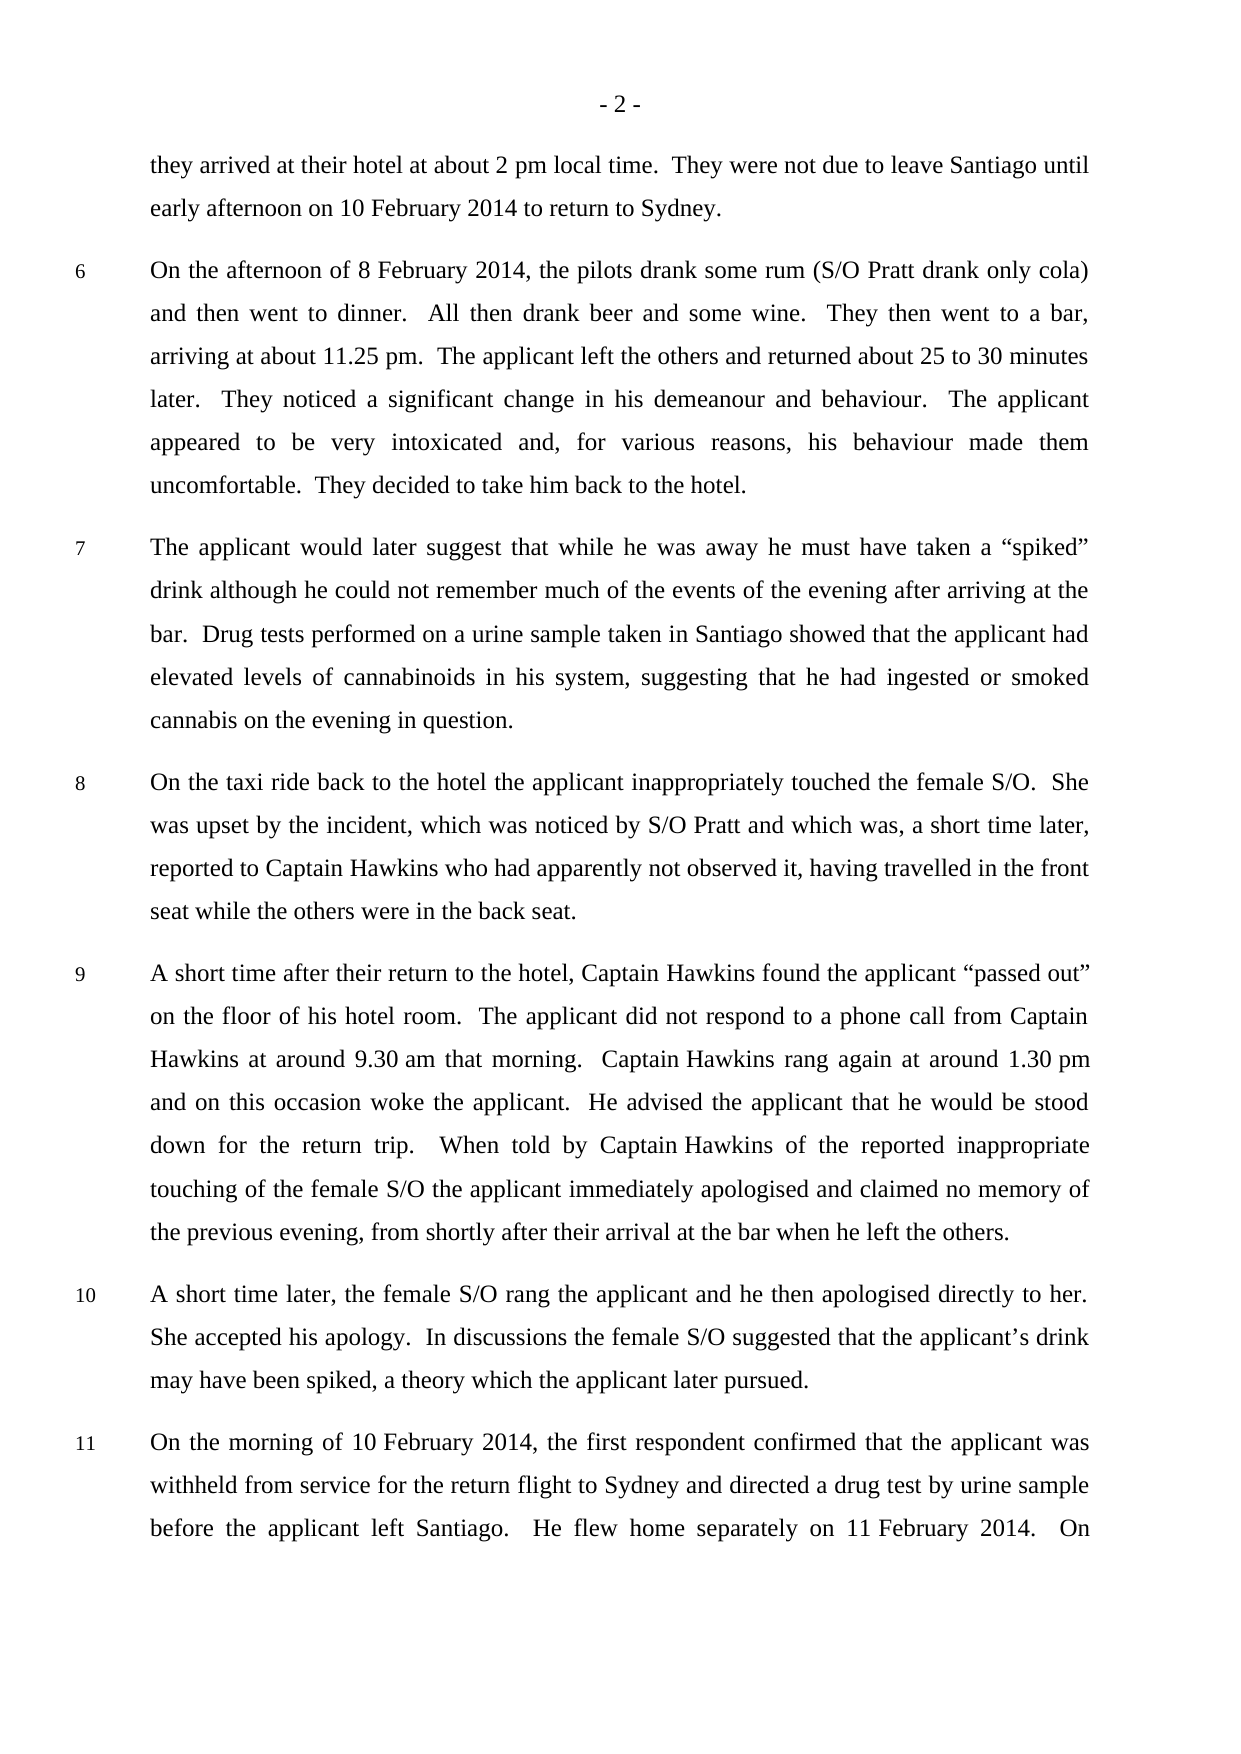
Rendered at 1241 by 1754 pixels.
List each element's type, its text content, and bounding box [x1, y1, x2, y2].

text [75, 150, 1090, 222]
text On the taxi ride back to the hotel the applicant inappropriately touched the female S/O. She was upset by the incident, which was noticed by S/O Pratt and which was, a short time later, reported to Captain Hawkins who had apparently not observed it, having travelled in the front seat while the others were in the back seat. [75, 767, 1090, 925]
text On the afternoon of 8 February 2014, the pilots drank some rum (S/O Pratt drank only cola) and then went to dinner. All then drank beer and some wine. They then went to a bar, arriving at about 11.25 pm. The applicant left the others and returned about 25 to 30 minutes later. They noticed a significant change in his demeanour and behaviour. The applicant appeared to be very intoxicated and, for various reasons, his behaviour made them uncomfortable. They decided to take him back to the hotel. [75, 255, 1090, 499]
text A short time later, the female S/O rang the applicant and he then apologised directly to her. She accepted his apology. In discussions the female S/O suggested that the applicant’s drink may have been spiked, a theory which the applicant later pursued. [75, 1279, 1090, 1394]
text The applicant would later suggest that while he was away he must have taken a “spiked” drink although he could not remember much of the events of the evening after arriving at the bar. Drug tests performed on a urine sample taken in Santiago showed that the applicant had elevated levels of cannabinoids in his system, suggesting that he had ingested or smoked cannabis on the evening in question. [75, 532, 1090, 734]
text A short time after their return to the hotel, Captain Hawkins found the applicant “passed out” on the floor of his hotel room. The applicant did not respond to a phone call from Captain Hawkins at around 9.30 am that morning. Captain Hawkins rang again at around 1.30 pm and on this occasion woke the applicant. He advised the applicant that he would be stood down for the return trip. When told by Captain Hawkins of the reported inappropriate touching of the female S/O the applicant immediately apologised and claimed no memory of the previous evening, from shortly after their arrival at the bar when he left the others. [75, 958, 1090, 1246]
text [75, 1427, 1090, 1542]
